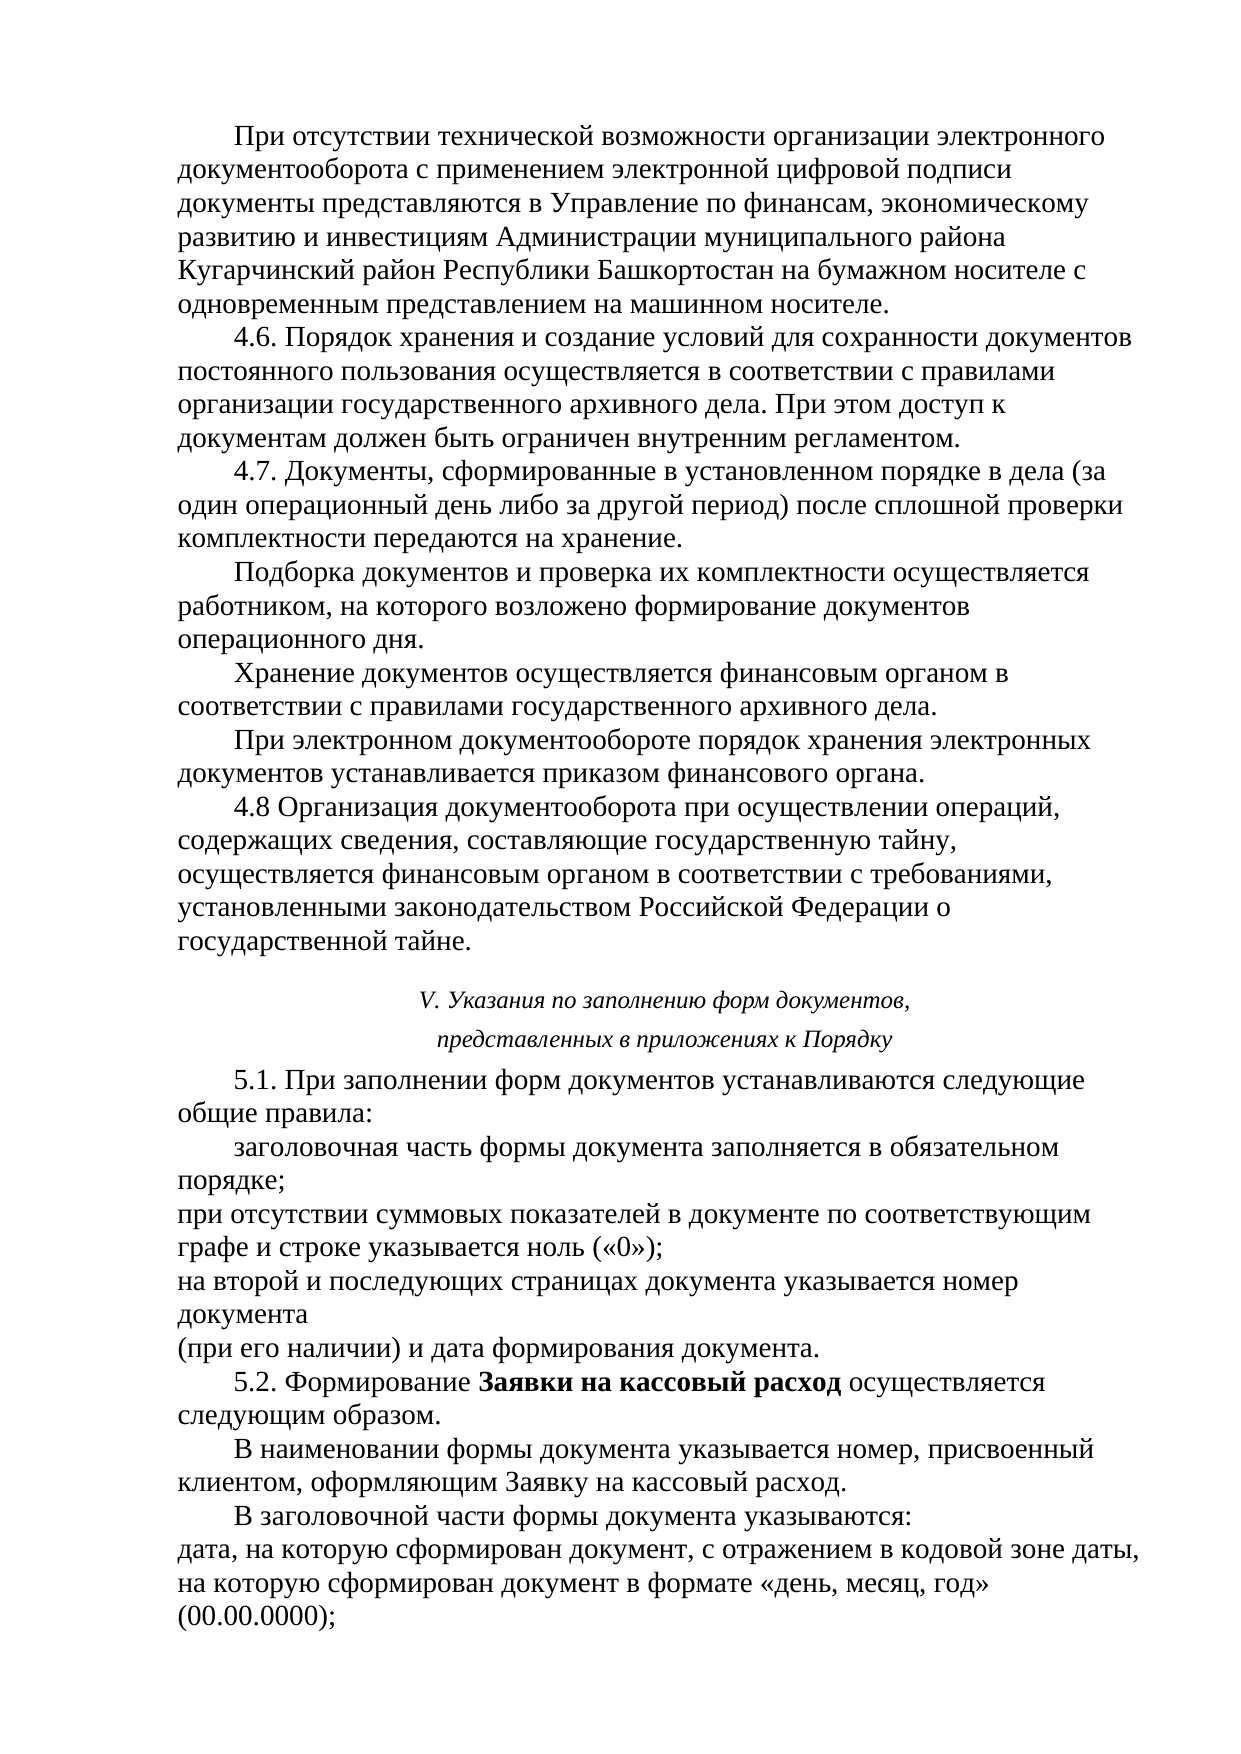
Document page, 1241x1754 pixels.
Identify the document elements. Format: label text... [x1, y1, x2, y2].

text Хранение документов осуществляется финансовым органом в соответствии с правилами государственного архивного дела. [177, 655, 1152, 722]
text заголовочная часть формы документа заполняется в обязательном порядке; [177, 1129, 1152, 1196]
text 4.8 Организация документооборота при осуществлении операций, содержащих сведения, составляющие государственную тайну, осуществляется финансовым органом в соответствии с требованиями, установленными законодательством Российской Федерации о государственной тайне. [177, 789, 1152, 957]
text 5.1. При заполнении форм документов устанавливаются следующие общие правила: [177, 1062, 1152, 1129]
subtitle V. Указания по заполнению форм документов, [177, 985, 1152, 1024]
text на второй и последующих страницах документа указывается номер документа [177, 1263, 1152, 1330]
text Подборка документов и проверка их комплектности осуществляется работником, на которого возложено формирование документов операционного дня. [177, 554, 1152, 655]
text При электронном документообороте порядок хранения электронных документов устанавливается приказом финансового органа. [177, 722, 1152, 789]
text В наименовании формы документа указывается номер, присвоенный клиентом, оформляющим Заявку на кассовый расход. [177, 1431, 1152, 1498]
subtitle представленных в приложениях к Порядку [177, 1024, 1152, 1062]
text В заголовочной части формы документа указываются: [177, 1498, 1152, 1531]
text графе и строке указывается ноль («0»); [177, 1229, 1152, 1263]
text 4.7. Документы, сформированные в установленном порядке в дела (за один операционный день либо за другой период) после сплошной проверки комплектности передаются на хранение. [177, 453, 1152, 554]
text при отсутствии суммовых показателей в документе по соответствующим [177, 1196, 1152, 1229]
text 5.2. Формирование Заявки на кассовый расход осуществляется следующим образом. [177, 1364, 1152, 1431]
text (при его наличии) и дата формирования документа. [177, 1330, 1152, 1364]
text на которую сформирован документ в формате «день, месяц, год» (00.00.0000); [177, 1565, 1152, 1632]
text 4.6. Порядок хранения и создание условий для сохранности документов постоянного пользования осуществляется в соответствии с правилами организации государственного архивного дела. При этом доступ к документам должен быть ограничен внутренним регламентом. [177, 319, 1152, 453]
text При отсутствии технической возможности организации электронного документооборота с применением электронной цифровой подписи документы представляются в Управление по финансам, экономическому развитию и инвестициям Администрации муниципального района Кугарчинский район Республики Башкортостан на бумажном носителе с одновременным представлением на машинном носителе. [177, 118, 1152, 319]
text дата, на которую сформирован документ, с отражением в кодовой зоне даты, [177, 1531, 1152, 1565]
